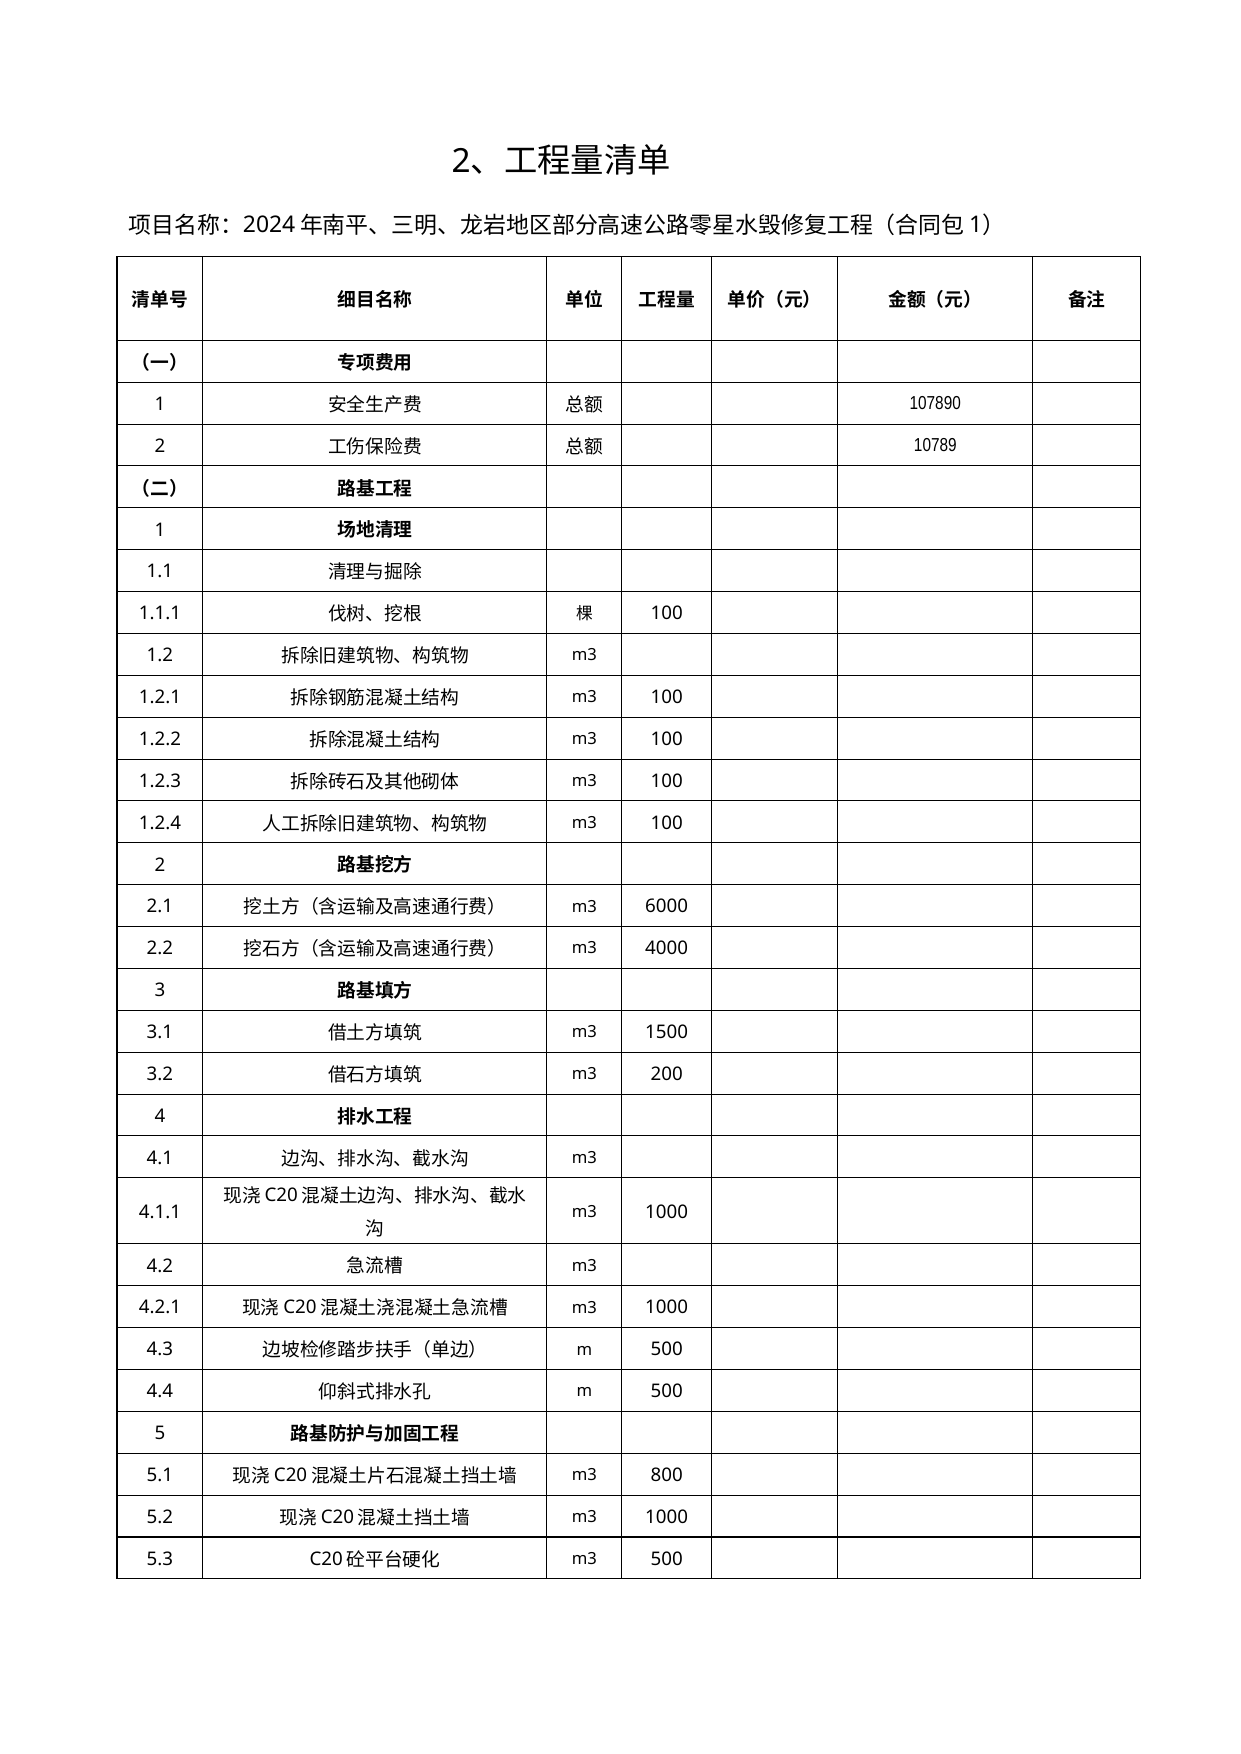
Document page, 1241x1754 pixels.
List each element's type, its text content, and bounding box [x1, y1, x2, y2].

table_cell 1 [118, 383, 202, 423]
table_cell m3 [547, 760, 621, 800]
table_cell m [547, 1370, 621, 1411]
table_cell [838, 676, 1032, 717]
table_cell 工伤保险费 [203, 425, 546, 465]
table_cell [1033, 1244, 1140, 1285]
table_cell 1.2.1 [118, 676, 202, 717]
table_cell [838, 760, 1032, 800]
table_cell 4.2 [118, 1244, 202, 1285]
table_cell C20砼平台硬化 [203, 1538, 546, 1578]
table_cell （一） [118, 341, 202, 382]
table_cell [1033, 927, 1140, 968]
table_cell 100 [622, 676, 711, 717]
table_cell [838, 1286, 1032, 1327]
table_cell [1033, 843, 1140, 884]
table_cell 1.2 [118, 634, 202, 675]
table_cell [1033, 801, 1140, 842]
table_cell [838, 1412, 1032, 1453]
table_cell [547, 550, 621, 591]
table_cell [838, 1136, 1032, 1177]
table_cell [622, 1412, 711, 1453]
table_cell [1033, 634, 1140, 675]
table_cell 2 [118, 425, 202, 465]
table_cell 边坡检修踏步扶手（单边） [203, 1328, 546, 1369]
table_cell 500 [622, 1328, 711, 1369]
table_cell [838, 969, 1032, 1010]
table_cell 3.1 [118, 1011, 202, 1052]
table_cell [1033, 1095, 1140, 1135]
table_cell 路基挖方 [203, 843, 546, 884]
table_cell [712, 1496, 837, 1536]
table_cell [712, 760, 837, 800]
table_cell 单位 [547, 257, 621, 340]
table_cell 借石方填筑 [203, 1053, 546, 1093]
table_cell [712, 1178, 837, 1243]
table_cell [712, 550, 837, 591]
table_cell [712, 1538, 837, 1578]
table_cell [712, 1328, 837, 1369]
table_cell [1033, 550, 1140, 591]
table_cell [712, 1053, 837, 1093]
table_cell m3 [547, 1011, 621, 1052]
table_cell m3 [547, 1496, 621, 1536]
table_cell m3 [547, 1454, 621, 1494]
table_cell [622, 969, 711, 1010]
table_cell [838, 1538, 1032, 1578]
table_cell [838, 1011, 1032, 1052]
table_cell [712, 718, 837, 758]
table_cell 1000 [622, 1496, 711, 1536]
table_cell 专项费用 [203, 341, 546, 382]
table_cell 200 [622, 1053, 711, 1093]
table_cell [838, 885, 1032, 926]
table_cell [1033, 1011, 1140, 1052]
table_cell 5.3 [118, 1538, 202, 1578]
table_cell 2.1 [118, 885, 202, 926]
table_cell [838, 718, 1032, 758]
table_cell [1033, 1053, 1140, 1093]
table_cell [838, 1370, 1032, 1411]
table_cell 3 [118, 969, 202, 1010]
table_cell m3 [547, 1244, 621, 1285]
table_cell [712, 425, 837, 465]
table_cell [712, 508, 837, 549]
table_cell m3 [547, 1136, 621, 1177]
table_cell （二） [118, 466, 202, 507]
table_cell m3 [547, 676, 621, 717]
table_cell 路基防护与加固工程 [203, 1412, 546, 1453]
table_cell 4000 [622, 927, 711, 968]
table_cell [712, 341, 837, 382]
table_cell 清单号 [118, 257, 202, 340]
table_cell 500 [622, 1370, 711, 1411]
table_cell 1500 [622, 1011, 711, 1052]
table_cell [712, 1412, 837, 1453]
table_cell [1033, 1328, 1140, 1369]
table_cell 场地清理 [203, 508, 546, 549]
table_cell 棵 [547, 592, 621, 633]
table_cell [712, 1095, 837, 1135]
table_cell 挖石方（含运输及高速通行费） [203, 927, 546, 968]
table_cell [712, 885, 837, 926]
table_cell m3 [547, 885, 621, 926]
table_cell 现浇C20混凝土挡土墙 [203, 1496, 546, 1536]
table_cell 1.2.4 [118, 801, 202, 842]
table_cell 借土方填筑 [203, 1011, 546, 1052]
table_cell 100 [622, 592, 711, 633]
table_cell 4.1 [118, 1136, 202, 1177]
table_cell [838, 592, 1032, 633]
table_cell [547, 466, 621, 507]
table_cell [622, 508, 711, 549]
table_cell 安全生产费 [203, 383, 546, 423]
table_cell [622, 383, 711, 423]
table_cell [547, 341, 621, 382]
table_cell 4.2.1 [118, 1286, 202, 1327]
table_cell [1033, 1178, 1140, 1243]
table_cell [712, 1454, 837, 1494]
table_cell [838, 341, 1032, 382]
table_cell [1033, 592, 1140, 633]
table_cell [622, 1244, 711, 1285]
table_cell [712, 927, 837, 968]
table_cell m [547, 1328, 621, 1369]
table_cell 2.2 [118, 927, 202, 968]
table_cell 1000 [622, 1286, 711, 1327]
table_cell 100 [622, 718, 711, 758]
table_cell [622, 466, 711, 507]
table_cell 挖土方（含运输及高速通行费） [203, 885, 546, 926]
table_cell [838, 466, 1032, 507]
table_cell 107890 [838, 383, 1032, 423]
table_cell [838, 843, 1032, 884]
table_cell [712, 1370, 837, 1411]
table_cell m3 [547, 1286, 621, 1327]
table_cell [1033, 676, 1140, 717]
table_cell [838, 1053, 1032, 1093]
table_cell 拆除钢筋混凝土结构 [203, 676, 546, 717]
table_cell 10789 [838, 425, 1032, 465]
table_cell [622, 550, 711, 591]
table_cell [838, 927, 1032, 968]
table_cell [712, 1286, 837, 1327]
table_cell [838, 1496, 1032, 1536]
table_cell [1033, 466, 1140, 507]
table_cell 现浇C20混凝土片石混凝土挡土墙 [203, 1454, 546, 1494]
table_cell 4.1.1 [118, 1178, 202, 1243]
table_cell [622, 425, 711, 465]
table_cell [712, 634, 837, 675]
table_cell [547, 969, 621, 1010]
table_cell [547, 508, 621, 549]
table_cell m3 [547, 927, 621, 968]
table_cell 5.1 [118, 1454, 202, 1494]
table_cell [547, 1412, 621, 1453]
table_cell 备注 [1033, 257, 1140, 340]
table_cell 1000 [622, 1178, 711, 1243]
table_cell 1.1.1 [118, 592, 202, 633]
table_cell [1033, 508, 1140, 549]
table_cell 拆除旧建筑物、构筑物 [203, 634, 546, 675]
table_cell [838, 1095, 1032, 1135]
table_cell 工程量 [622, 257, 711, 340]
table_cell [712, 801, 837, 842]
table_cell [712, 1011, 837, 1052]
table_cell 1.2.3 [118, 760, 202, 800]
table_cell m3 [547, 1053, 621, 1093]
table_cell [838, 1328, 1032, 1369]
table_cell [1033, 341, 1140, 382]
table_cell m3 [547, 801, 621, 842]
table_cell 4.4 [118, 1370, 202, 1411]
table_cell 清理与掘除 [203, 550, 546, 591]
table_cell [1033, 1412, 1140, 1453]
table_cell [1033, 885, 1140, 926]
table_cell [712, 383, 837, 423]
table_cell [1033, 425, 1140, 465]
table_cell [712, 1244, 837, 1285]
table_cell 总额 [547, 383, 621, 423]
table_cell 500 [622, 1538, 711, 1578]
table_cell [838, 508, 1032, 549]
table_cell [838, 1454, 1032, 1494]
table_cell 5 [118, 1412, 202, 1453]
table_cell [1033, 1454, 1140, 1494]
table_cell [1033, 718, 1140, 758]
table_cell [622, 634, 711, 675]
table_cell [1033, 1286, 1140, 1327]
table_cell m3 [547, 1538, 621, 1578]
table_cell 排水工程 [203, 1095, 546, 1135]
table_cell [712, 843, 837, 884]
table_cell 仰斜式排水孔 [203, 1370, 546, 1411]
text 2、工程量清单 [118, 126, 1122, 191]
table_cell [622, 1095, 711, 1135]
table_cell 急流槽 [203, 1244, 546, 1285]
table_cell 4 [118, 1095, 202, 1135]
table_cell 现浇C20混凝土浇混凝土急流槽 [203, 1286, 546, 1327]
table_cell [1033, 1370, 1140, 1411]
table_cell 2 [118, 843, 202, 884]
table_cell [1033, 760, 1140, 800]
table_cell 伐树、挖根 [203, 592, 546, 633]
table_cell [712, 592, 837, 633]
table_cell 单价（元） [712, 257, 837, 340]
table_cell [838, 1244, 1032, 1285]
table_cell [622, 1136, 711, 1177]
table_cell [712, 1136, 837, 1177]
table_cell 1.1 [118, 550, 202, 591]
table_cell [838, 634, 1032, 675]
table_cell 路基填方 [203, 969, 546, 1010]
table_cell [838, 550, 1032, 591]
table_cell [712, 969, 837, 1010]
table_cell [547, 843, 621, 884]
table_cell 800 [622, 1454, 711, 1494]
table_cell 金额（元） [838, 257, 1032, 340]
table_cell 4.3 [118, 1328, 202, 1369]
table_cell [1033, 1538, 1140, 1578]
table_cell 细目名称 [203, 257, 546, 340]
table_header 项目名称：2024年南平、三明、龙岩地区部分高速公路零星水毁修复工程（合同包1） [117, 191, 1141, 256]
table_cell 100 [622, 801, 711, 842]
table_cell [1033, 1496, 1140, 1536]
table_cell 5.2 [118, 1496, 202, 1536]
table_cell 6000 [622, 885, 711, 926]
table_cell m3 [547, 634, 621, 675]
table_cell [1033, 1136, 1140, 1177]
table_cell 拆除混凝土结构 [203, 718, 546, 758]
table_cell 总额 [547, 425, 621, 465]
table_cell 现浇C20混凝土边沟、排水沟、截水沟 [203, 1178, 546, 1243]
table_cell [838, 1178, 1032, 1243]
table_cell [622, 843, 711, 884]
table_cell 100 [622, 760, 711, 800]
table_cell [547, 1095, 621, 1135]
table_cell [1033, 969, 1140, 1010]
table_cell 边沟、排水沟、截水沟 [203, 1136, 546, 1177]
table_cell [1033, 383, 1140, 423]
table_cell m3 [547, 718, 621, 758]
table_cell 人工拆除旧建筑物、构筑物 [203, 801, 546, 842]
table_cell [712, 676, 837, 717]
table_cell [622, 341, 711, 382]
table_cell 3.2 [118, 1053, 202, 1093]
table_cell 路基工程 [203, 466, 546, 507]
table_cell m3 [547, 1178, 621, 1243]
table_cell [712, 466, 837, 507]
table_cell 拆除砖石及其他砌体 [203, 760, 546, 800]
table_cell 1 [118, 508, 202, 549]
table_cell 1.2.2 [118, 718, 202, 758]
table_cell [838, 801, 1032, 842]
